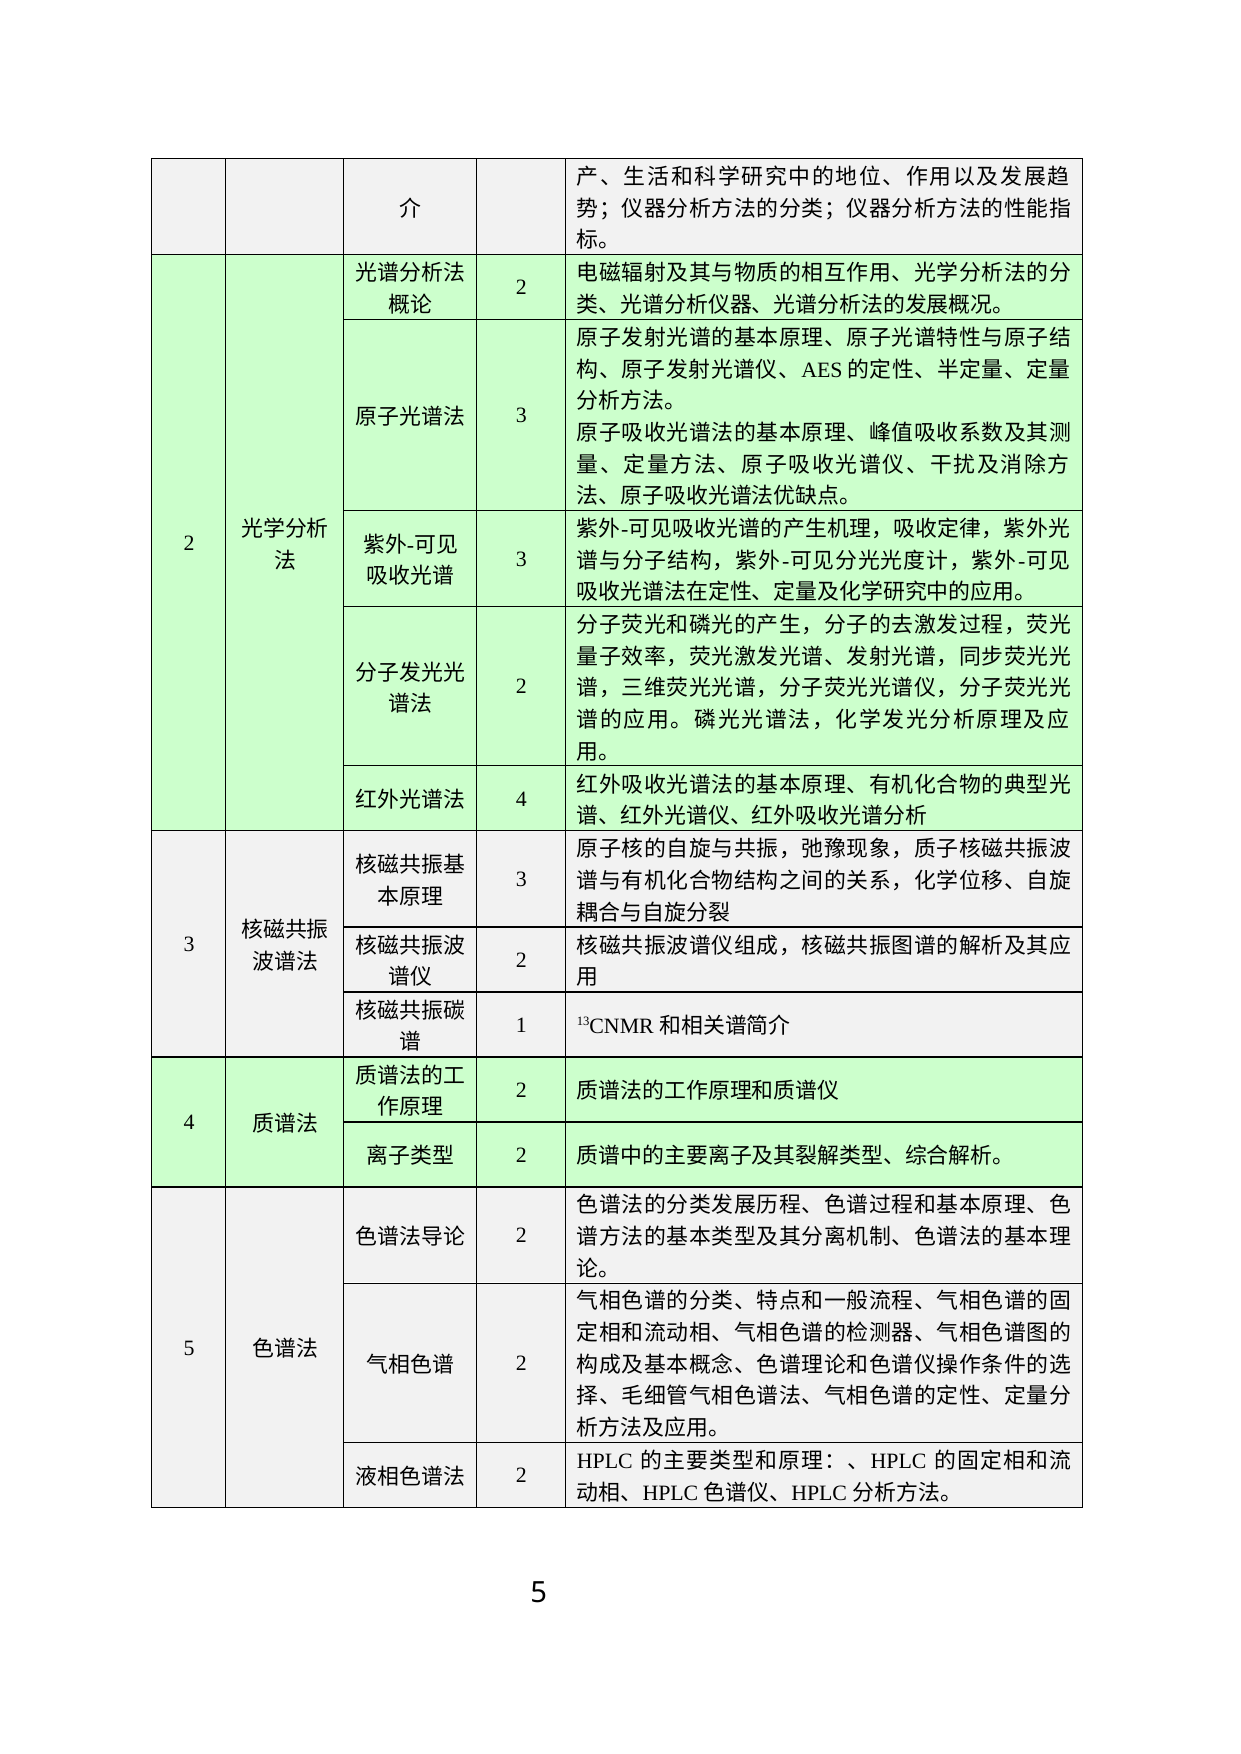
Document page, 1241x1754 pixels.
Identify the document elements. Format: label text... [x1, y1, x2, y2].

table_cell 质谱法的工作原理 [344, 1058, 476, 1121]
table_cell 3 [477, 831, 565, 926]
table_cell 2 [477, 1188, 565, 1282]
table_cell 色谱法 [226, 1188, 343, 1507]
table_cell 色谱法的分类发展历程、色谱过程和基本原理、色谱方法的基本类型及其分离机制、色谱法的基本理论。 [566, 1188, 1082, 1282]
table_cell 红外光谱法 [344, 766, 476, 830]
table_cell 1 [152, 159, 225, 254]
table_cell 2 [477, 1123, 565, 1186]
table_cell 2 [477, 1284, 565, 1442]
table_cell 电磁辐射及其与物质的相互作用、光学分析法的分类、光谱分析仪器、光谱分析法的发展概况。 [566, 255, 1082, 319]
table_cell 核磁共振碳谱 [344, 993, 476, 1056]
table_cell 质谱法的工作原理和质谱仪 [566, 1058, 1082, 1121]
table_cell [566, 159, 1082, 254]
table_cell 质谱法 [226, 1058, 343, 1186]
table_cell 2 [152, 255, 225, 830]
table_cell 2 [477, 255, 565, 319]
table_cell 2 [477, 1058, 565, 1121]
table_cell 2 [477, 1443, 565, 1507]
table_cell 核磁共振波谱仪组成，核磁共振图谱的解析及其应用 [566, 928, 1082, 991]
table_cell 绪论 [226, 159, 343, 254]
table_cell 1 [477, 993, 565, 1056]
table_cell 原子光谱法 [344, 320, 476, 510]
table_cell 色谱法导论 [344, 1188, 476, 1282]
table_cell 3 [477, 320, 565, 510]
table_cell 2 [477, 928, 565, 991]
table_cell 2 [477, 159, 565, 254]
table_cell 4 [152, 1058, 225, 1186]
table_cell 核磁共振波谱法 [226, 831, 343, 1056]
table_cell 气相色谱的分类、特点和一般流程、气相色谱的固定相和流动相、气相色谱的检测器、气相色谱图的构成及基本概念、色谱理论和色谱仪操作条件的选择、毛细管气相色谱法、气相色谱的定性、定量分析方法及应用。 [566, 1284, 1082, 1442]
table_cell 3 [477, 511, 565, 606]
table_cell 紫外-可见吸收光谱 [344, 511, 476, 606]
table_cell 质谱中的主要离子及其裂解类型、综合解析。 [566, 1123, 1082, 1186]
table_cell 分子荧光和磷光的产生，分子的去激发过程，荧光量子效率，荧光激发光谱、发射光谱，同步荧光光谱，三维荧光光谱，分子荧光光谱仪，分子荧光光谱的应用。磷光光谱法，化学发光分析原理及应用。 [566, 607, 1082, 765]
table_cell 离子类型 [344, 1123, 476, 1186]
table_cell HPLC 的主要类型和原理：、HPLC 的固定相和流动相、HPLC 色谱仪、HPLC 分析方法。 [566, 1443, 1082, 1507]
table_cell 仪器分析简介 [344, 159, 476, 254]
table_cell 紫外-可见吸收光谱的产生机理，吸收定律，紫外光谱与分子结构，紫外-可见分光光度计，紫外-可见吸收光谱法在定性、定量及化学研究中的应用。 [566, 511, 1082, 606]
table_cell 光学分析法 [226, 255, 343, 830]
table_cell 红外吸收光谱法的基本原理、有机化合物的典型光谱、红外光谱仪、红外吸收光谱分析 [566, 766, 1082, 830]
table_cell 原子发射光谱的基本原理、原子光谱特性与原子结构、原子发射光谱仪、AES的定性、半定量、定量分析方法。 原子吸收光谱法的基本原理、峰值吸收系数及其测量、定量方法、原子吸收光谱仪、干扰及消除方法、原子吸收光谱法优缺点。 [566, 320, 1082, 510]
table_cell 气相色谱 [344, 1284, 476, 1442]
table_cell 核磁共振基本原理 [344, 831, 476, 926]
table_cell 液相色谱法 [344, 1443, 476, 1507]
table_cell 光谱分析法概论 [344, 255, 476, 319]
table_cell 4 [477, 766, 565, 830]
table_cell 5 [152, 1188, 225, 1507]
table_cell 2 [477, 607, 565, 765]
table_cell 13CNMR 和相关谱简介 [566, 993, 1082, 1056]
table_cell 分子发光光谱法 [344, 607, 476, 765]
table_cell 3 [152, 831, 225, 1056]
table_cell 原子核的自旋与共振，弛豫现象，质子核磁共振波谱与有机化合物结构之间的关系，化学位移、自旋耦合与自旋分裂 [566, 831, 1082, 926]
table_cell 核磁共振波谱仪 [344, 928, 476, 991]
